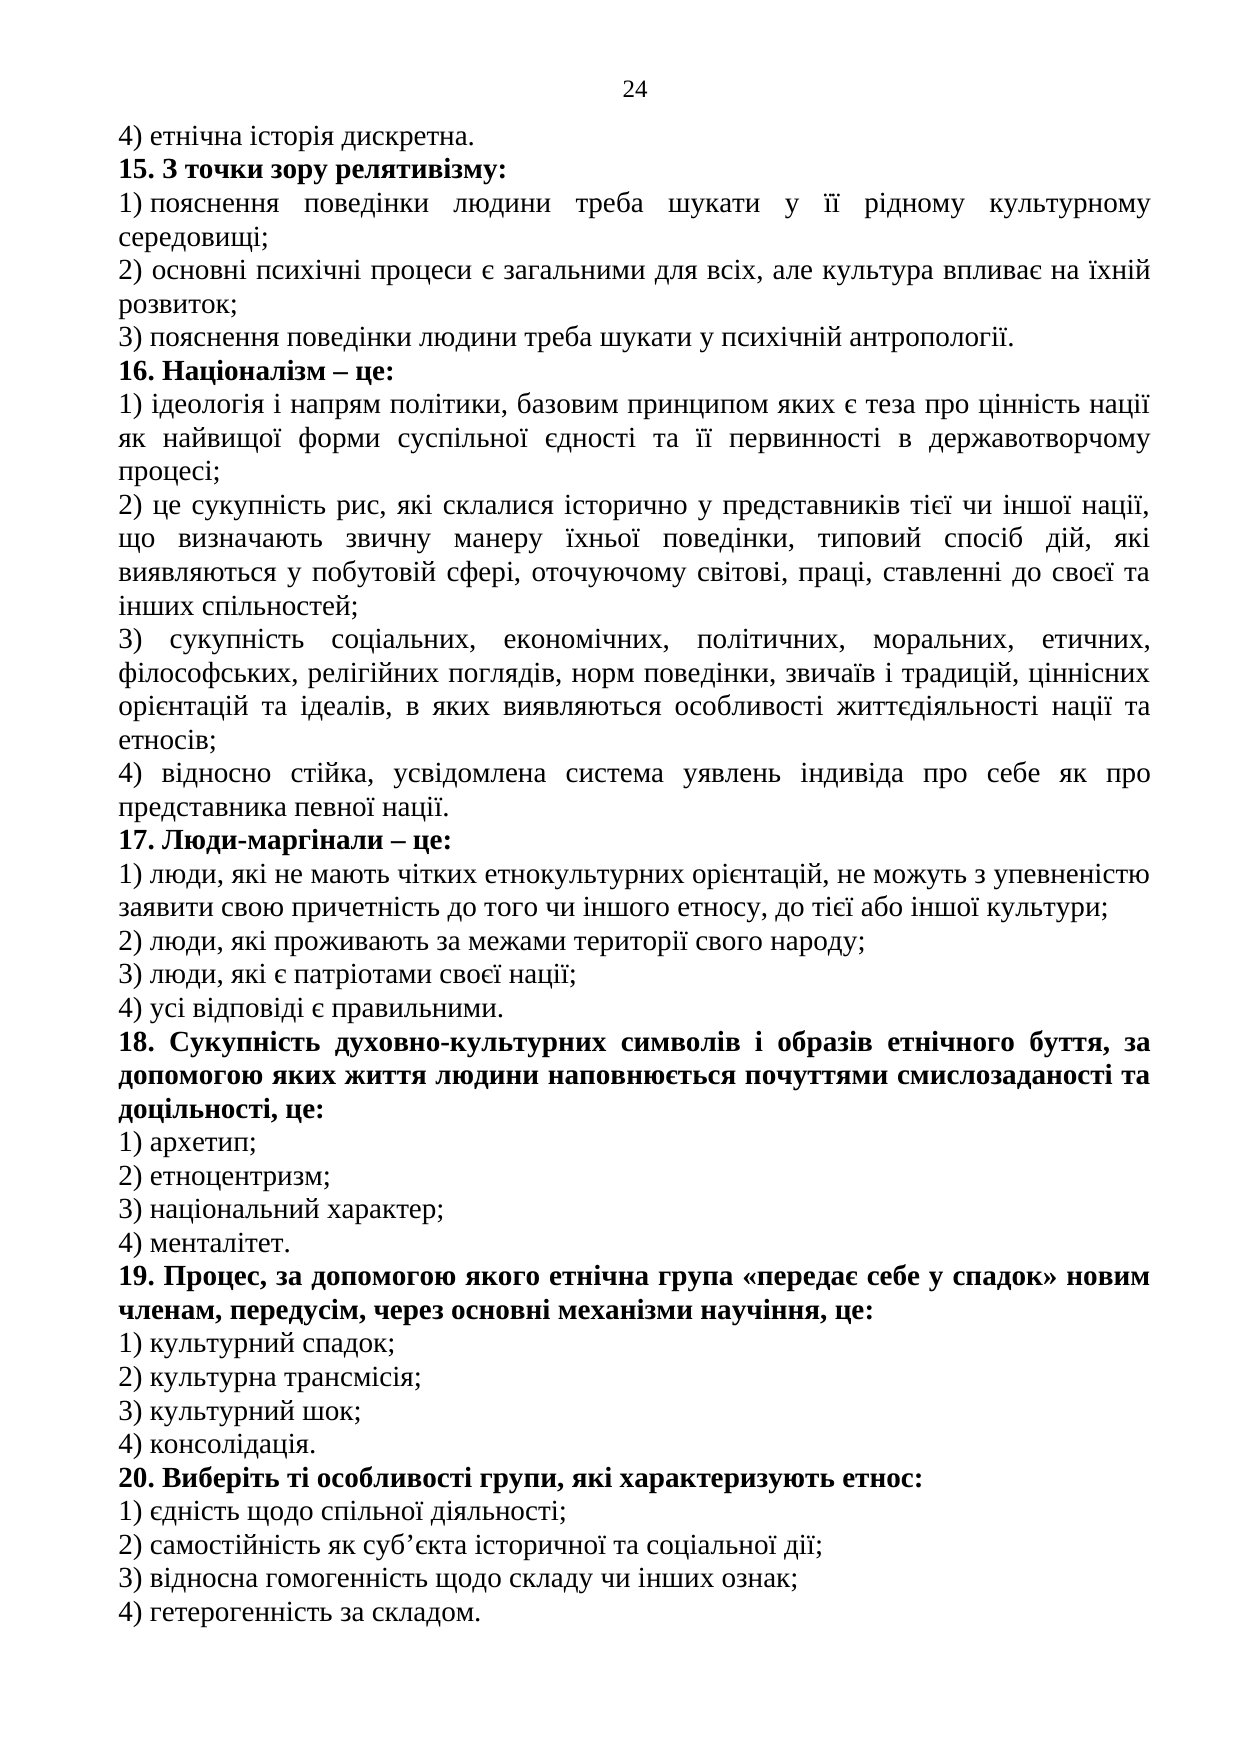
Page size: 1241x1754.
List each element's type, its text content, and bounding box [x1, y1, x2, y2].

text 4) гетерогенність за складом. [118, 1594, 1152, 1627]
text 17. Люди-маргінали – це: [118, 822, 1152, 856]
text 4) менталітет. [118, 1225, 1152, 1258]
text 15. З точки зору релятивізму: [118, 152, 1152, 185]
text 16. Націоналізм – це: [118, 353, 1152, 386]
text 3) культурний шок; [118, 1393, 1152, 1426]
text 3) відносна гомогенність щодо складу чи інших ознак; [118, 1560, 1152, 1594]
text 4) усі відповіді є правильними. [118, 990, 1152, 1024]
text 1) ідеологія і напрям політики, базовим принципом яких є теза про цінність нації як найвищої форми суспільної єдності та її первинності в державотворчому процесі; [118, 386, 1152, 487]
text 1) люди, які не мають чітких етнокультурних орієнтацій, не можуть з упевненістю заявити свою причетність до того чи іншого етносу, до тієї або іншої культури; [118, 856, 1152, 923]
text 2) це сукупність рис, які склалися історично у представників тієї чи іншої нації, що визначають звичну манеру їхньої поведінки, типовий спосіб дій, які виявляються у побутовій сфері, оточуючому світові, праці, ставленні до своєї та інших спільностей; [118, 487, 1152, 621]
text 1) архетип; [118, 1124, 1152, 1158]
text 4) етнічна історія дискретна. [118, 118, 1152, 152]
text 3) національний характер; [118, 1191, 1152, 1225]
text 4) консолідація. [118, 1426, 1152, 1460]
text 3) сукупність соціальних, економічних, політичних, моральних, етичних, філософських, релігійних поглядів, норм поведінки, звичаїв і традицій, ціннісних орієнтацій та ідеалів, в яких виявляються особливості життєдіяльності нації та етносів; [118, 621, 1152, 755]
text 20. Виберіть ті особливості групи, які характеризують етнос: [118, 1460, 1152, 1493]
text 2) етноцентризм; [118, 1158, 1152, 1191]
text 1) культурний спадок; [118, 1326, 1152, 1359]
text 2) основні психічні процеси є загальними для всіх, але культура впливає на їхній розвиток; [118, 252, 1152, 319]
text 2) культурна трансмісія; [118, 1359, 1152, 1393]
text 3) пояснення поведінки людини треба шукати у психічній антропології. [118, 319, 1152, 353]
text 2) самостійність як суб’єкта історичної та соціальної дії; [118, 1527, 1152, 1560]
text 4) відносно стійка, усвідомлена система уявлень індивіда про себе як про представника певної нації. [118, 755, 1152, 822]
text 2) люди, які проживають за межами території свого народу; [118, 923, 1152, 957]
text 1) єдність щодо спільної діяльності; [118, 1493, 1152, 1527]
text 3) люди, які є патріотами своєї нації; [118, 957, 1152, 990]
text 19. Процес, за допомогою якого етнічна група «передає себе у спадок» новим членам, передусім, через основні механізми научіння, це: [118, 1258, 1152, 1326]
text 18. Сукупність духовно-культурних символів і образів етнічного буття, за допомогою яких життя людини наповнюється почуттями смислозаданості та доцільності, це: [118, 1024, 1152, 1124]
text 1) пояснення поведінки людини треба шукати у її рідному культурному середовищі; [118, 185, 1152, 252]
